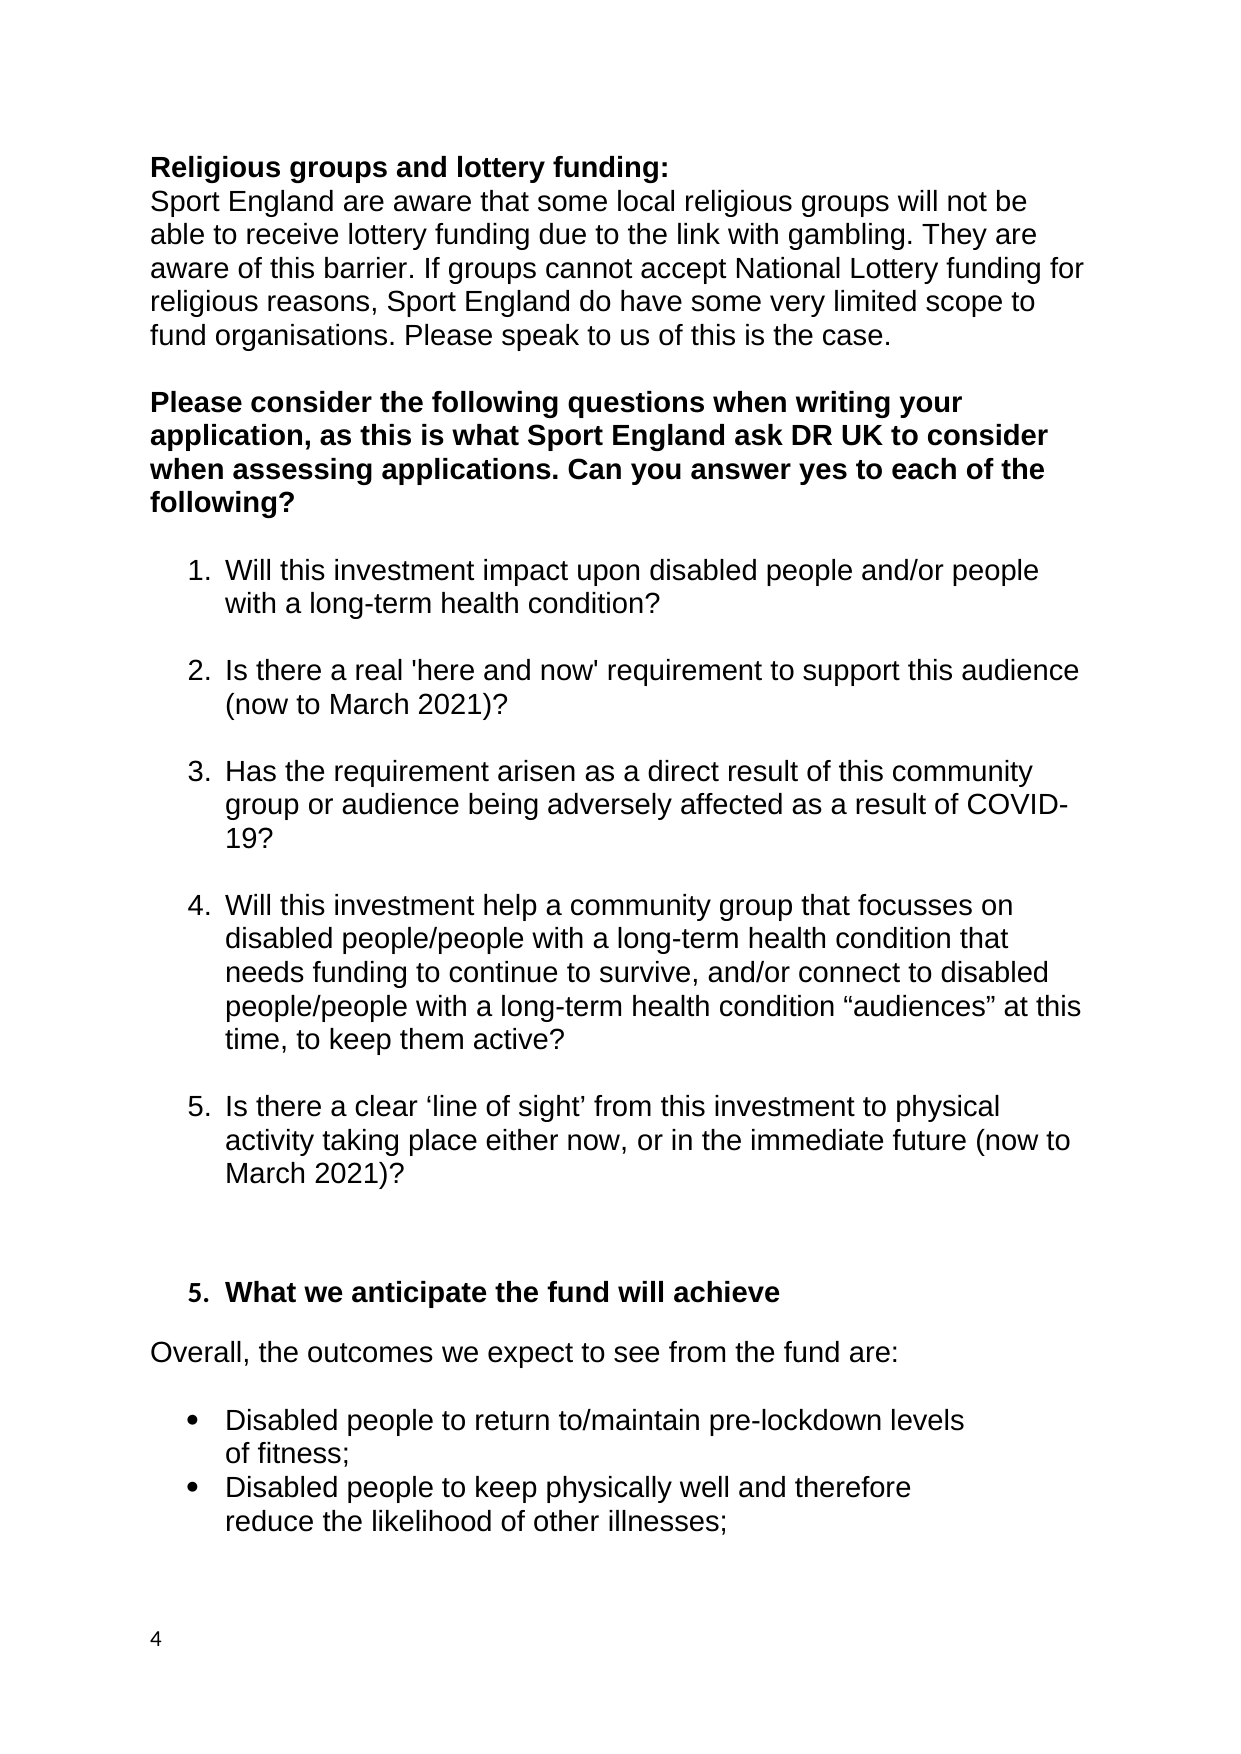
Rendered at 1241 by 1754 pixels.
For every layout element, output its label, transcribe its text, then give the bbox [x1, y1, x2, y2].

text Religious groups and lottery funding: [150, 150, 1090, 183]
text Please consider the following questions when writing your application, as this is what Sport England ask DR UK to consider when assessing applications. Can you answer yes to each of the following? [150, 385, 1090, 519]
list What we anticipate the fund will achieve [187, 1274, 1090, 1310]
text Sport England are aware that some local religious groups will not be able to receive lottery funding due to the link with gambling. They are aware of this barrier. If groups cannot accept National Lottery funding for religious reasons, Sport England do have some very limited scope to fund organisations. Please speak to us of this is the case. [150, 183, 1090, 351]
text Overall, the outcomes we expect to see from the fund are: [150, 1336, 1090, 1369]
list Is there a real 'here and now' requirement to support this audience (now to March 2021)? [187, 653, 1090, 720]
list Disabled people to keep physically well and therefore reduce the likelihood of other illnesses; [187, 1470, 1090, 1537]
list Has the requirement arisen as a direct result of this community group or audience being adversely affected as a result of COVID-19? [187, 754, 1090, 854]
list Will this investment impact upon disabled people and/or people with a long-term health condition? [187, 552, 1090, 619]
list Will this investment help a community group that focusses on disabled people/people with a long-term health condition that needs funding to continue to survive, and/or connect to disabled people/people with a long-term health condition “audiences” at this time, to keep them active? [187, 888, 1090, 1056]
list Is there a clear ‘line of sight’ from this investment to physical activity taking place either now, or in the immediate future (now to March 2021)? [187, 1089, 1090, 1190]
list Disabled people to return to/maintain pre-lockdown levels of fitness; [187, 1403, 1090, 1470]
